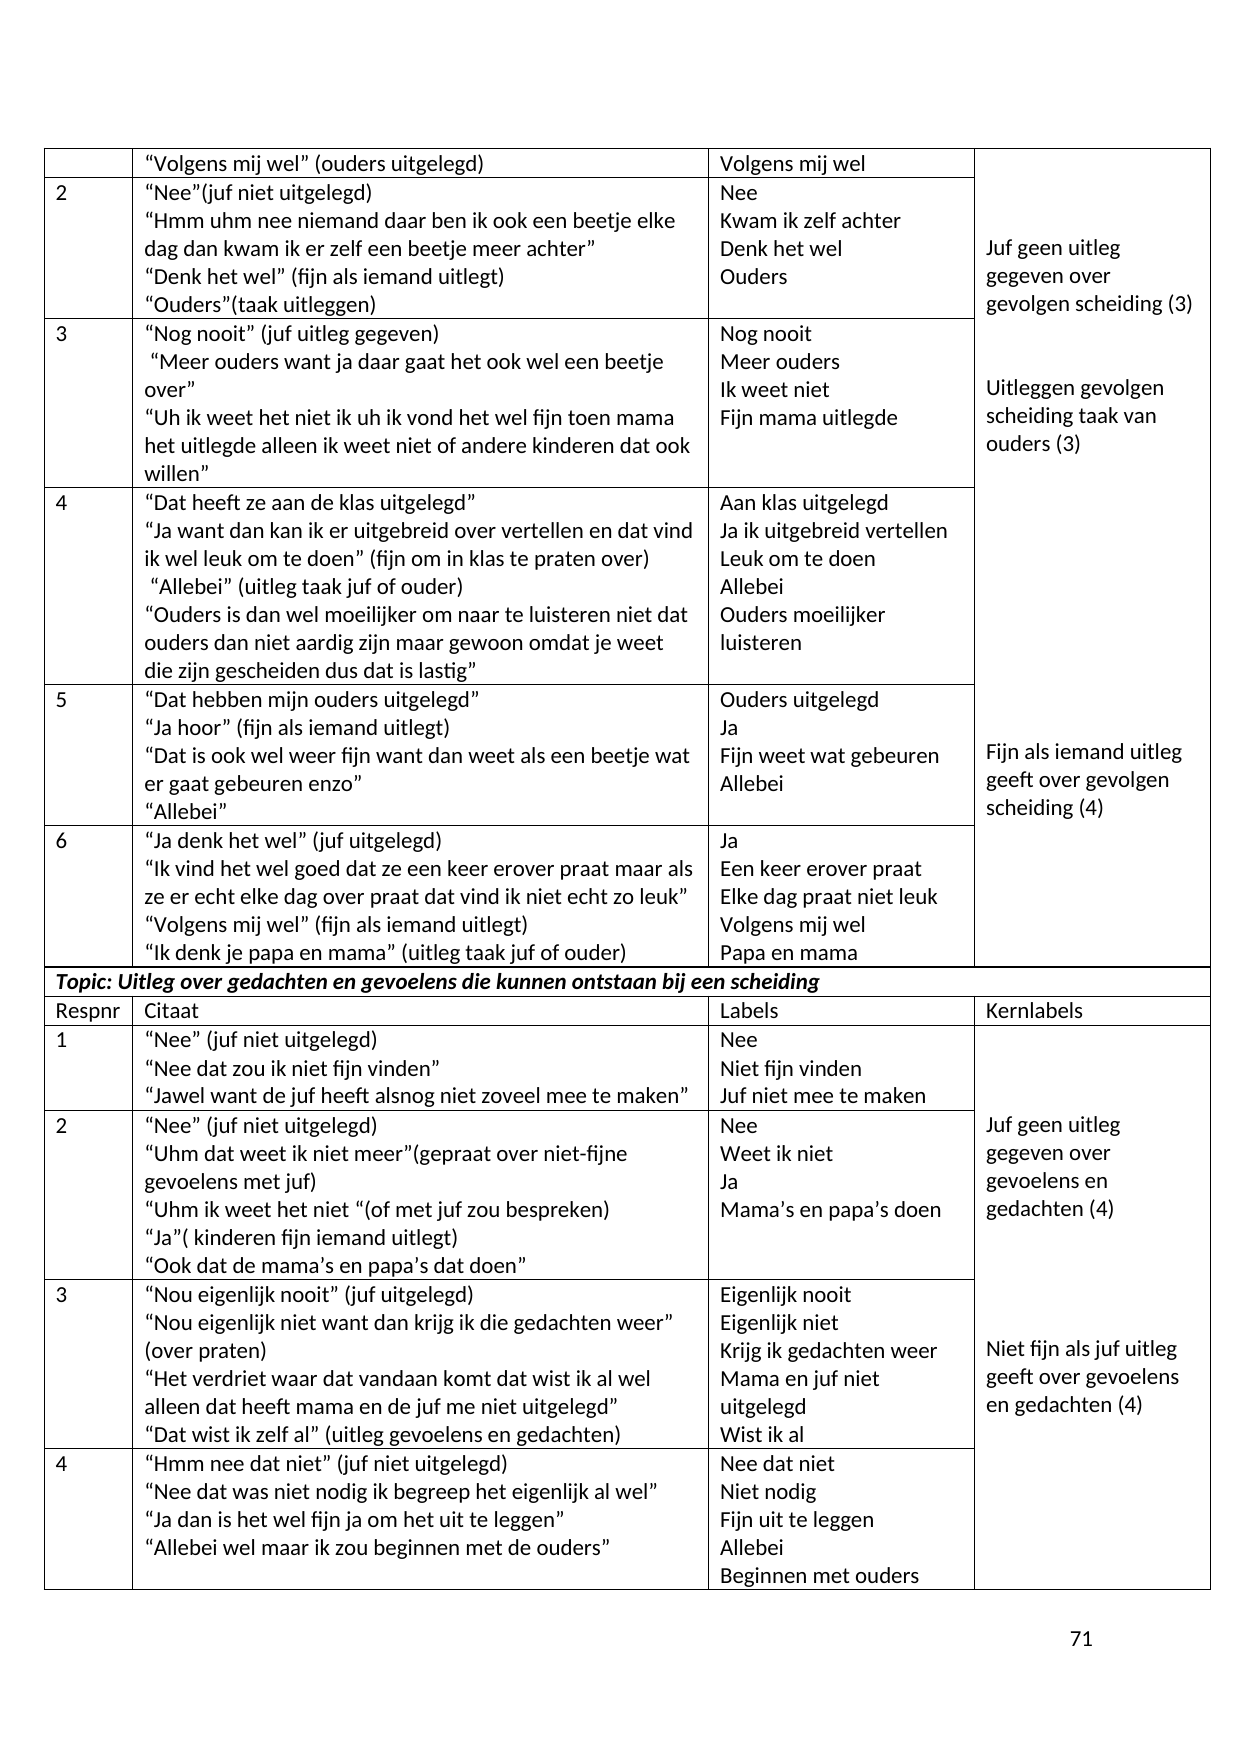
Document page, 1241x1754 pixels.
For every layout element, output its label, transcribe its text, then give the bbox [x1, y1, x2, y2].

table_cell Nee Weet ik niet Ja Mama’s en papa’s doen [709, 1111, 974, 1279]
table_cell 1 [45, 1026, 132, 1110]
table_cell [133, 149, 708, 177]
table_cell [975, 149, 1210, 966]
table_cell Ouders uitgelegd Ja Fijn weet wat gebeuren Allebei [709, 685, 974, 825]
table_cell “Ja denk het wel” (juf uitgelegd) “Ik vind het wel goed dat ze een keer erover praat maar als ze er echt elke dag over praat dat vind ik niet echt zo leuk” “Volgens mij wel” (fijn als iemand uitlegt) “Ik denk je papa en mama” (uitleg taak juf of ouder) [133, 826, 708, 966]
table_cell Topic: Uitleg over gedachten en gevoelens die kunnen ontstaan bij een scheiding [45, 968, 1210, 996]
table_cell Ja Een keer erover praat Elke dag praat niet leuk Volgens mij wel Papa en mama [709, 826, 974, 966]
table_cell Kernlabels [975, 997, 1210, 1024]
table_cell “Dat heeft ze aan de klas uitgelegd” “Ja want dan kan ik er uitgebreid over vertellen en dat vind ik wel leuk om te doen” (fijn om in klas te praten over) “Allebei” (uitleg taak juf of ouder) “Ouders is dan wel moeilijker om naar te luisteren niet dat ouders dan niet aardig zijn maar gewoon omdat je weet die zijn gescheiden dus dat is lastig” [133, 488, 708, 684]
table_cell “Dat hebben mijn ouders uitgelegd” “Ja hoor” (fijn als iemand uitlegt) “Dat is ook wel weer fijn want dan weet als een beetje wat er gaat gebeuren enzo” “Allebei” [133, 685, 708, 825]
table_cell Nee Volgens mij wel [709, 149, 974, 177]
table_cell Nog nooit Meer ouders Ik weet niet Fijn mama uitlegde [709, 319, 974, 487]
table_cell “Nou eigenlijk nooit” (juf uitgelegd) “Nou eigenlijk niet want dan krijg ik die gedachten weer” (over praten) “Het verdriet waar dat vandaan komt dat wist ik al wel alleen dat heeft mama en de juf me niet uitgelegd” “Dat wist ik zelf al” (uitleg gevoelens en gedachten) [133, 1280, 708, 1448]
table_cell 2 [45, 178, 132, 318]
table_cell 4 [45, 1449, 132, 1589]
table_cell 6 [45, 826, 132, 966]
table_cell 3 [45, 1280, 132, 1448]
table_cell Citaat [133, 997, 708, 1024]
table_cell “Nee”(juf niet uitgelegd) “Hmm uhm nee niemand daar ben ik ook een beetje elke dag dan kwam ik er zelf een beetje meer achter” “Denk het wel” (fijn als iemand uitlegt) “Ouders”(taak uitleggen) [133, 178, 708, 318]
table_cell 5 [45, 685, 132, 825]
table_cell Juf geen uitleg gegeven over gevoelens en gedachten (4) Niet fijn als juf uitleg geeft over gevoelens en gedachten (4) [975, 1026, 1210, 1589]
table_cell “Nee” (juf niet uitgelegd) “Uhm dat weet ik niet meer”(gepraat over niet-fijne gevoelens met juf) “Uhm ik weet het niet “(of met juf zou bespreken) “Ja”( kinderen fijn iemand uitlegt) “Ook dat de mama’s en papa’s dat doen” [133, 1111, 708, 1279]
table_cell Nee Kwam ik zelf achter Denk het wel Ouders [709, 178, 974, 318]
table_cell 2 [45, 1111, 132, 1279]
table_cell Eigenlijk nooit Eigenlijk niet Krijg ik gedachten weer Mama en juf niet uitgelegd Wist ik al [709, 1280, 974, 1448]
table_cell Aan klas uitgelegd Ja ik uitgebreid vertellen Leuk om te doen Allebei Ouders moeilijker luisteren [709, 488, 974, 684]
table_cell 1 [45, 149, 132, 177]
table_cell Respnr [45, 997, 132, 1024]
table_cell “Nee” (juf niet uitgelegd) “Nee dat zou ik niet fijn vinden” “Jawel want de juf heeft alsnog niet zoveel mee te maken” [133, 1026, 708, 1110]
table_cell Nee Niet fijn vinden Juf niet mee te maken [709, 1026, 974, 1110]
table_cell 3 [45, 319, 132, 487]
table_cell 4 [45, 488, 132, 684]
table_cell “Nog nooit” (juf uitleg gegeven) “Meer ouders want ja daar gaat het ook wel een beetje over” “Uh ik weet het niet ik uh ik vond het wel fijn toen mama het uitlegde alleen ik weet niet of andere kinderen dat ook willen” [133, 319, 708, 487]
table_cell “Hmm nee dat niet” (juf niet uitgelegd) “Nee dat was niet nodig ik begreep het eigenlijk al wel” “Ja dan is het wel fijn ja om het uit te leggen” “Allebei wel maar ik zou beginnen met de ouders” [133, 1449, 708, 1589]
table_cell Labels [709, 997, 974, 1024]
table_cell Nee dat niet Niet nodig Fijn uit te leggen Allebei Beginnen met ouders [709, 1449, 974, 1589]
